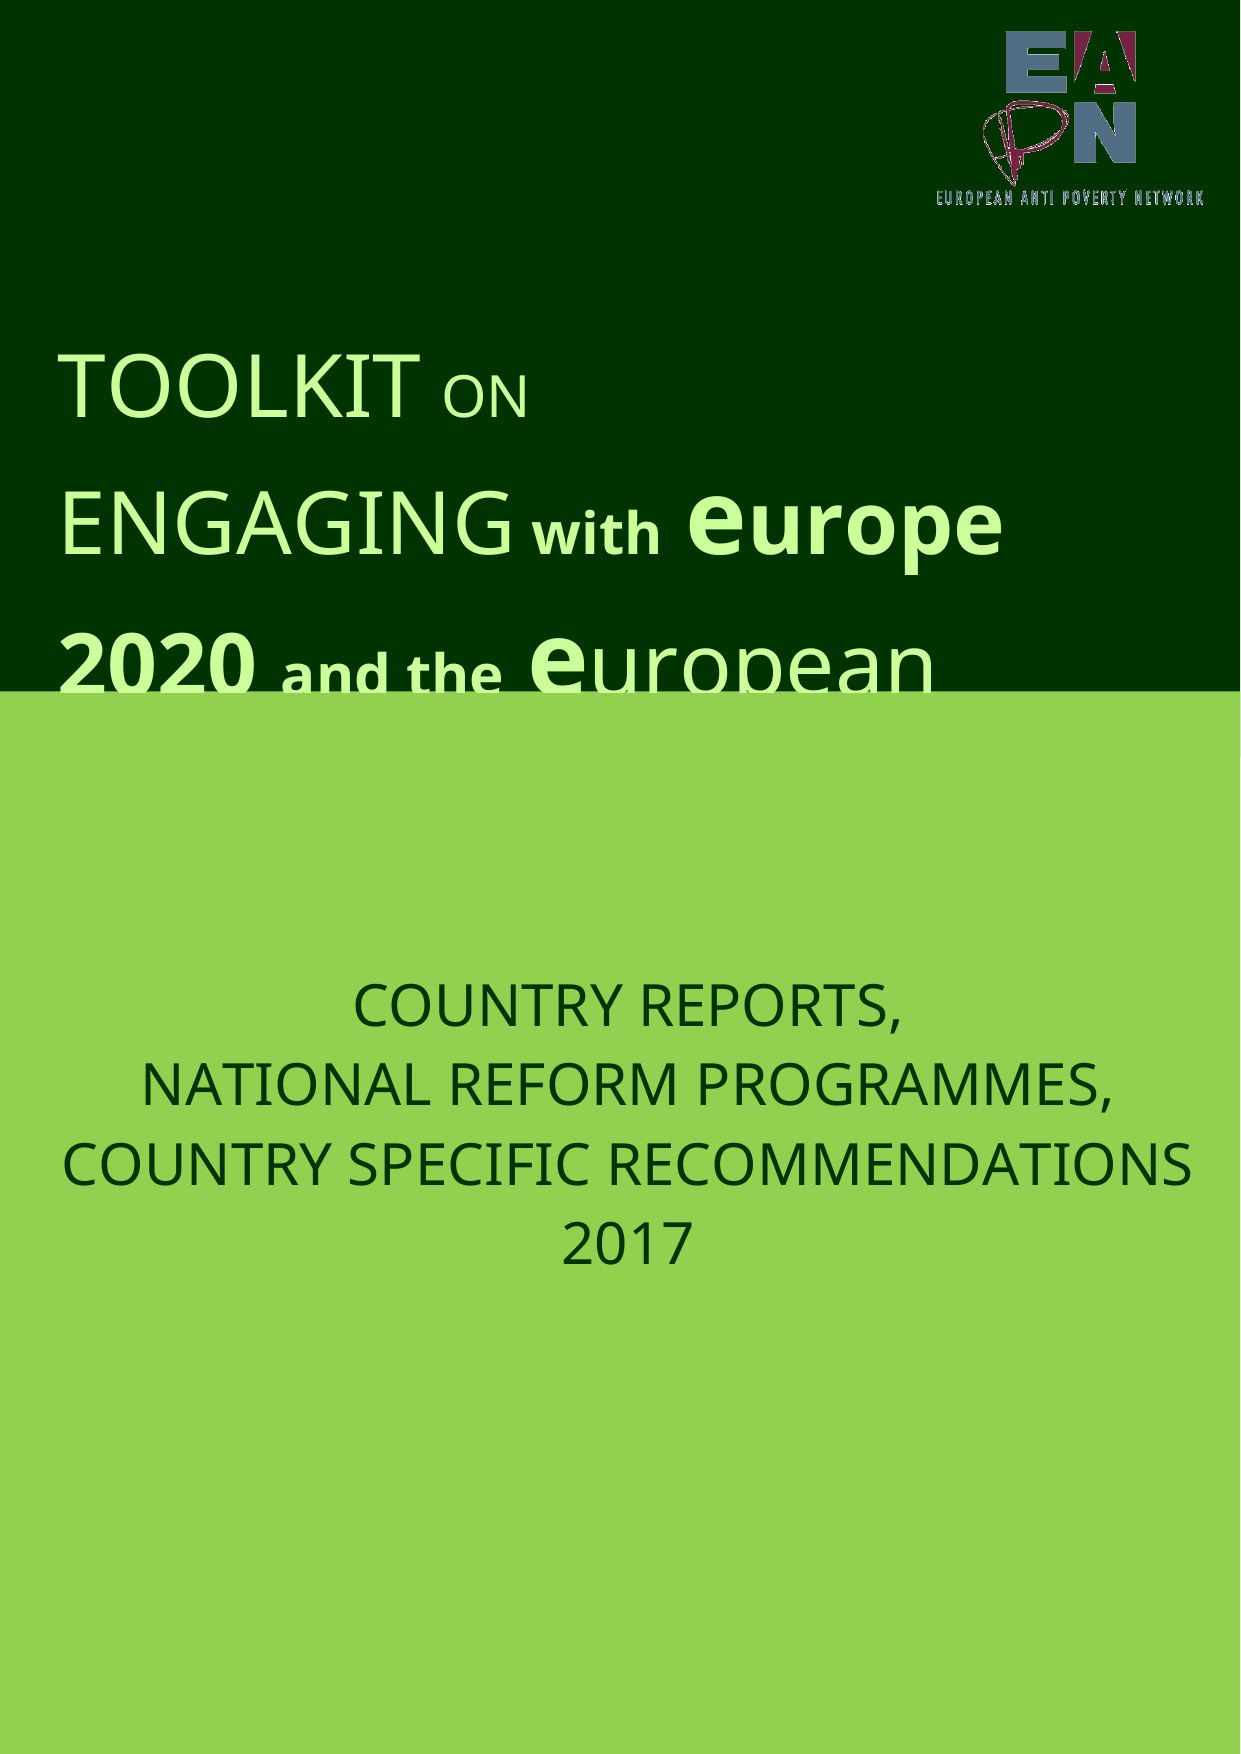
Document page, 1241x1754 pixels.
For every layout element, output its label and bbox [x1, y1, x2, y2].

picture [921, 25, 1222, 214]
